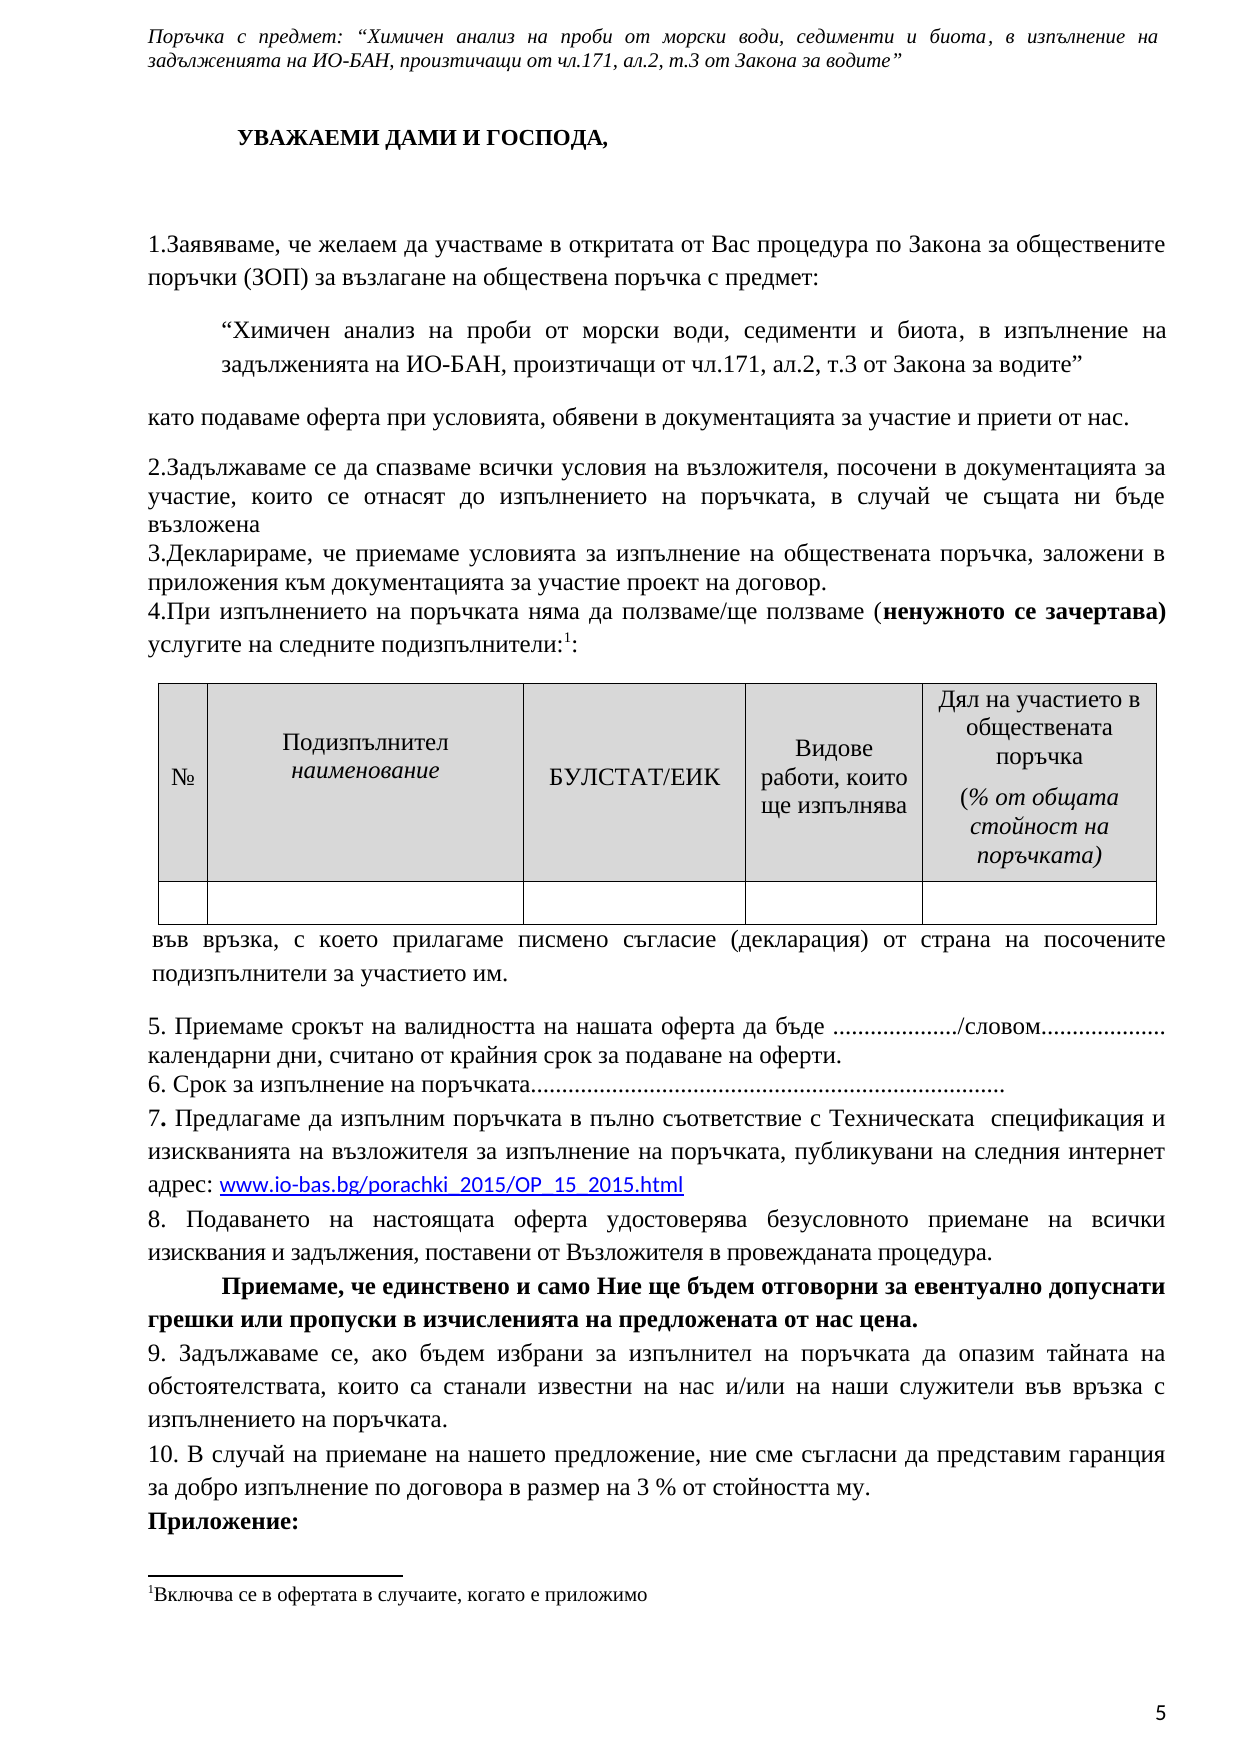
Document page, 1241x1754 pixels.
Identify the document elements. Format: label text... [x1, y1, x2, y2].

table_header Видове работи, които ще изпълнява [746, 684, 922, 881]
text УВАЖАЕМИ ДАМИ И ГОСПОДА, [153, 124, 891, 150]
text “Химичен анализ на проби от морски води, седименти и биота, в изпълнение на задълженията на ИО-БАН, произтичащи от чл.171, ал.2, т.3 от Закона за водите” [221, 316, 1167, 377]
text във връзка, с което прилагаме писмено съгласие (декларация) от страна на посочените подизпълнители за участието им. [152, 924, 1167, 986]
table_cell [159, 882, 207, 923]
text 3.Декларираме, че приемаме условията за изпълнение на обществената поръчка, заложени в приложения към документацията за участие проект на договор. [148, 538, 1167, 596]
text Приемаме, че единствено и само Ние ще бъдем отговорни за евентуално допуснати грешки или пропуски в изчисленията на предложената от нас цена. [148, 1271, 1167, 1333]
text като подаваме оферта при условията, обявени в документацията за участие и приети от нас. [148, 402, 1167, 431]
text 10. В случай на приемане на нашето предложение, ние сме съгласни да представим гаранция за добро изпълнение по договора в размер на 3 % от стойността му. [148, 1439, 1167, 1501]
table_header БУЛСТАТ/ЕИК [524, 684, 745, 881]
table_header Подизпълнител наименование [208, 684, 523, 881]
text 8. Подаването на настоящата оферта удостоверява безусловното приемане на всички изисквания и задължения, поставени от Възложителя в провежданата процедура. [148, 1204, 1167, 1266]
text 4.При изпълнението на поръчката няма да ползваме/ще ползваме (ненужното се зачертава) услугите на следните подизпълнители:: [148, 596, 1167, 658]
text 7. Предлагаме да изпълним поръчката в пълно съответствие с Техническата спецификация и изискванията на възложителя за изпълнение на поръчката, публикувани на следния интернет адрес: www.io-bas.bg/porachki_2015/OP_15_2015.html [148, 1103, 1167, 1198]
table_cell [746, 882, 922, 923]
text 1.Заявяваме, че желаем да участваме в откритата от Вас процедура по Закона за обществените поръчки (ЗОП) за възлагане на обществена поръчка с предмет: [148, 229, 1167, 291]
text 5. Приемаме срокът на валидността на нашата оферта да бъде ..................../словом.................... календарни дни, считано от крайния срок за подаване на оферти. [148, 1011, 1167, 1069]
table_header Дял на участието в обществената поръчка (% от общата стойност на поръчката) [923, 684, 1156, 881]
table_cell [208, 882, 523, 923]
table_header № [159, 684, 207, 881]
table_cell [524, 882, 745, 923]
text Приложение: [148, 1506, 1167, 1535]
text 6. Срок за изпълнение на поръчката............................................................................ [148, 1069, 1167, 1098]
table_cell [923, 882, 1156, 923]
text 2.Задължаваме се да спазваме всички условия на възложителя, посочени в документацията за участие, които се отнасят до изпълнението на поръчката, в случай че същата ни бъде възложена [148, 452, 1167, 538]
text 9. Задължаваме се, ако бъдем избрани за изпълнител на поръчката да опазим тайната на обстоятелствата, които са станали известни на нас и/или на наши служители във връзка с изпълнението на поръчката. [148, 1338, 1167, 1433]
